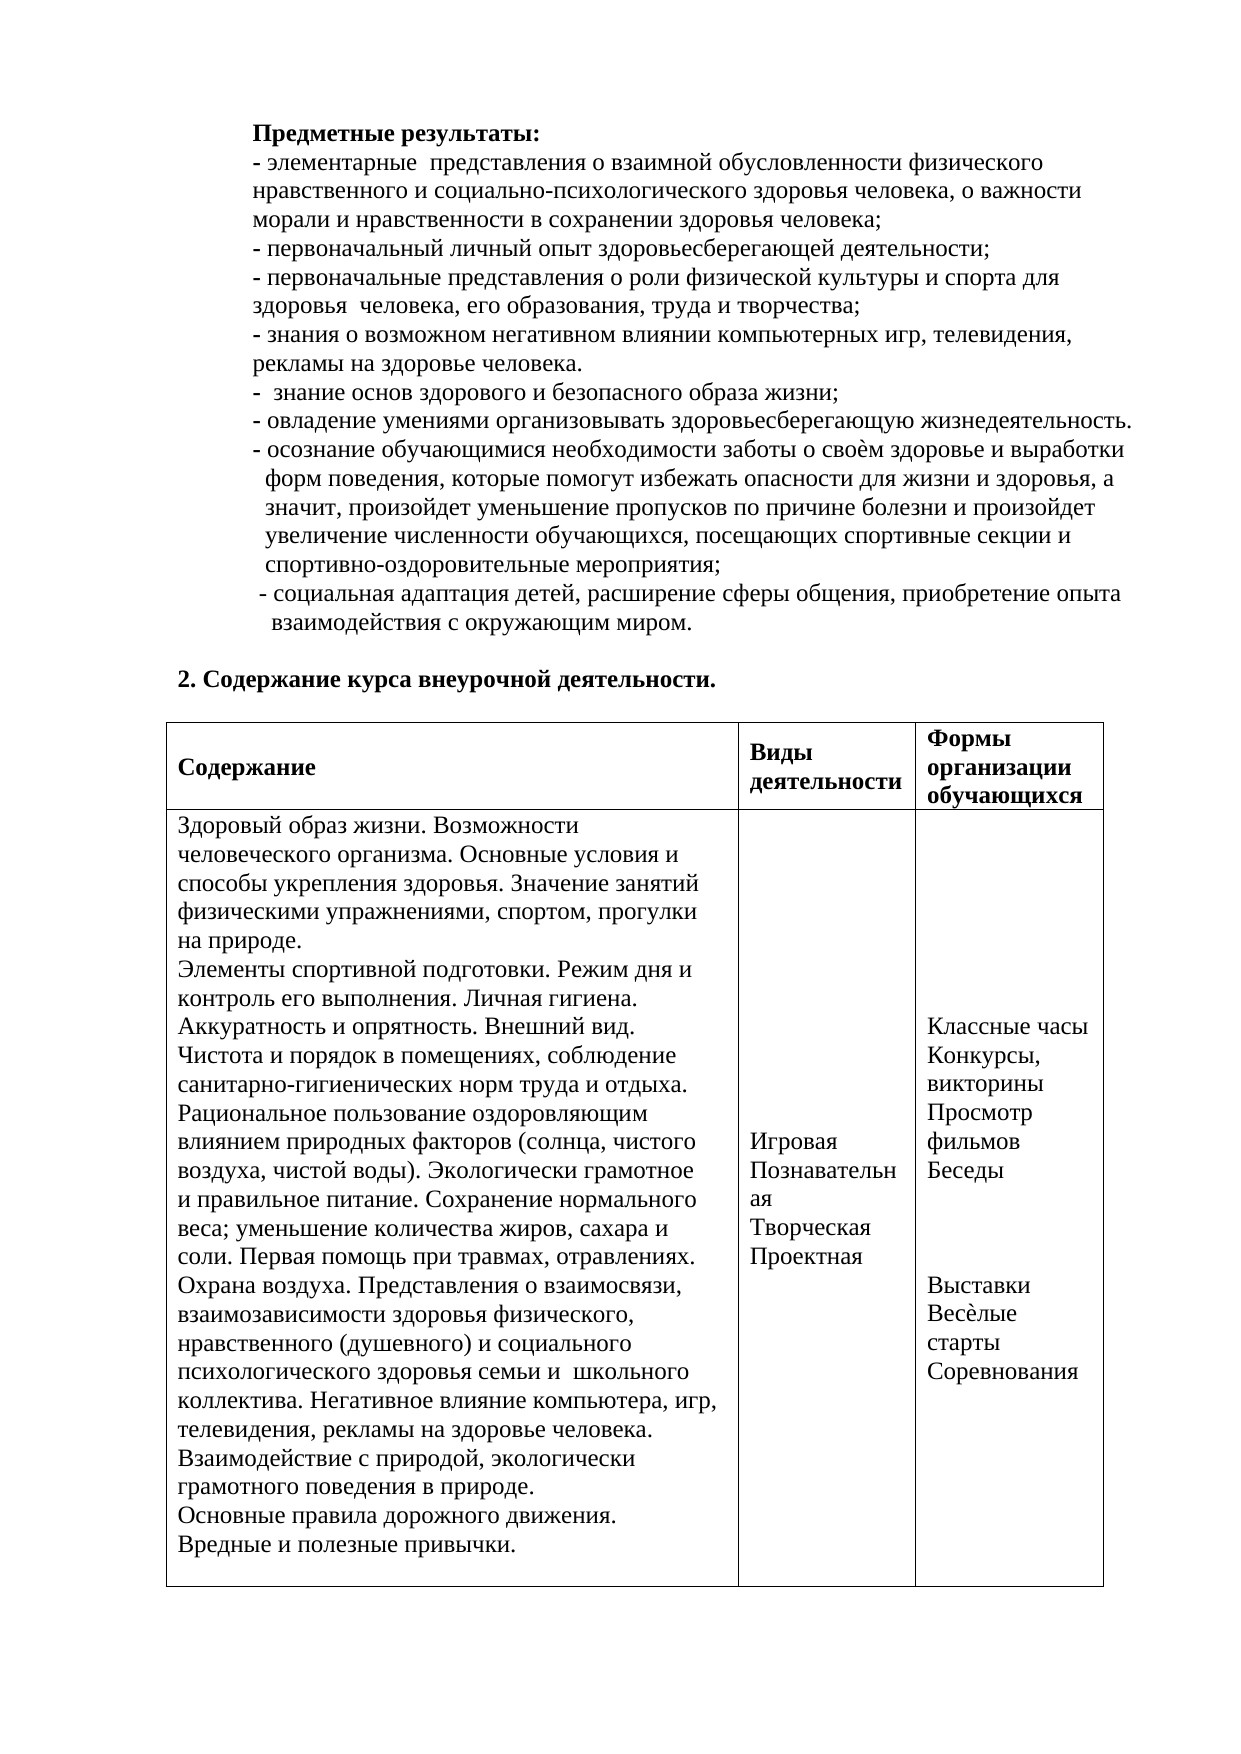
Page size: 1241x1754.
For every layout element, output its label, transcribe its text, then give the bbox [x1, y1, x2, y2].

table_cell Классные часы Конкурсы, викторины Просмотр фильмов Беседы Выставки Весѐлые старты Соревнования [916, 810, 1103, 1586]
list Предметные результаты: [252, 118, 1152, 147]
list - знание основ здорового и безопасного образа жизни; [252, 377, 1152, 406]
table_header Виды деятельности [739, 723, 915, 809]
table_cell Здоровый образ жизни. Возможности человеческого организма. Основные условия и способы укрепления здоровья. Значение занятий физическими упражнениями, спортом, прогулки на природе. Элементы спортивной подготовки. Режим дня и контроль его выполнения. Личная гигиена. Аккуратность и опрятность. Внешний вид. Чистота и порядок в помещениях, соблюдение санитарно-гигиенических норм труда и отдыха. Рациональное пользование оздоровляющим влиянием природных факторов (солнца, чистого воздуха, чистой воды). Экологически грамотное и правильное питание. Сохранение нормального веса; уменьшение количества жиров, сахара и соли. Первая помощь при травмах, отравлениях. Охрана воздуха. Представления о взаимосвязи, взаимозависимости здоровья физического, нравственного (душевного) и социального психологического здоровья семьи и школьного коллектива. Негативное влияние компьютера, игр, телевидения, рекламы на здоровье человека. Взаимодействие с природой, экологически грамотного поведения в природе. Основные правила дорожного движения. Вредные и полезные привычки. [167, 810, 738, 1586]
list - первоначальные представления о роли физической культуры и спорта для здоровья человека, его образования, труда и творчества; [252, 262, 1152, 319]
table_cell Игровая Познавательная Творческая Проектная [739, 810, 915, 1586]
text - овладение умениями организовывать здоровьесберегающую жизнедеятельность. [177, 406, 1152, 434]
text - осознание обучающимися необходимости заботы о своѐм здоровье и выработки форм поведения, которые помогут избежать опасности для жизни и здоровья, а значит, произойдет уменьшение пропусков по причине болезни и произойдет увеличение численности обучающихся, посещающих спортивные секции и спортивно-оздоровительные мероприятия; - социальная адаптация детей, расширение сферы общения, приобретение опыта взаимодействия с окружающим миром. [177, 434, 1152, 636]
list - знания о возможном негативном влиянии компьютерных игр, телевидения, рекламы на здоровье человека. [252, 319, 1152, 377]
text 2. Содержание курса внеурочной деятельности. [177, 636, 1152, 693]
table_header Формы организации обучающихся [916, 723, 1103, 809]
list - элементарные представления о взаимной обусловленности физического нравственного и социально-психологического здоровья человека, о важности морали и нравственности в сохранении здоровья человека; - первоначальный личный опыт здоровьесберегающей деятельности; [252, 147, 1152, 262]
table_header Содержание [167, 723, 738, 809]
